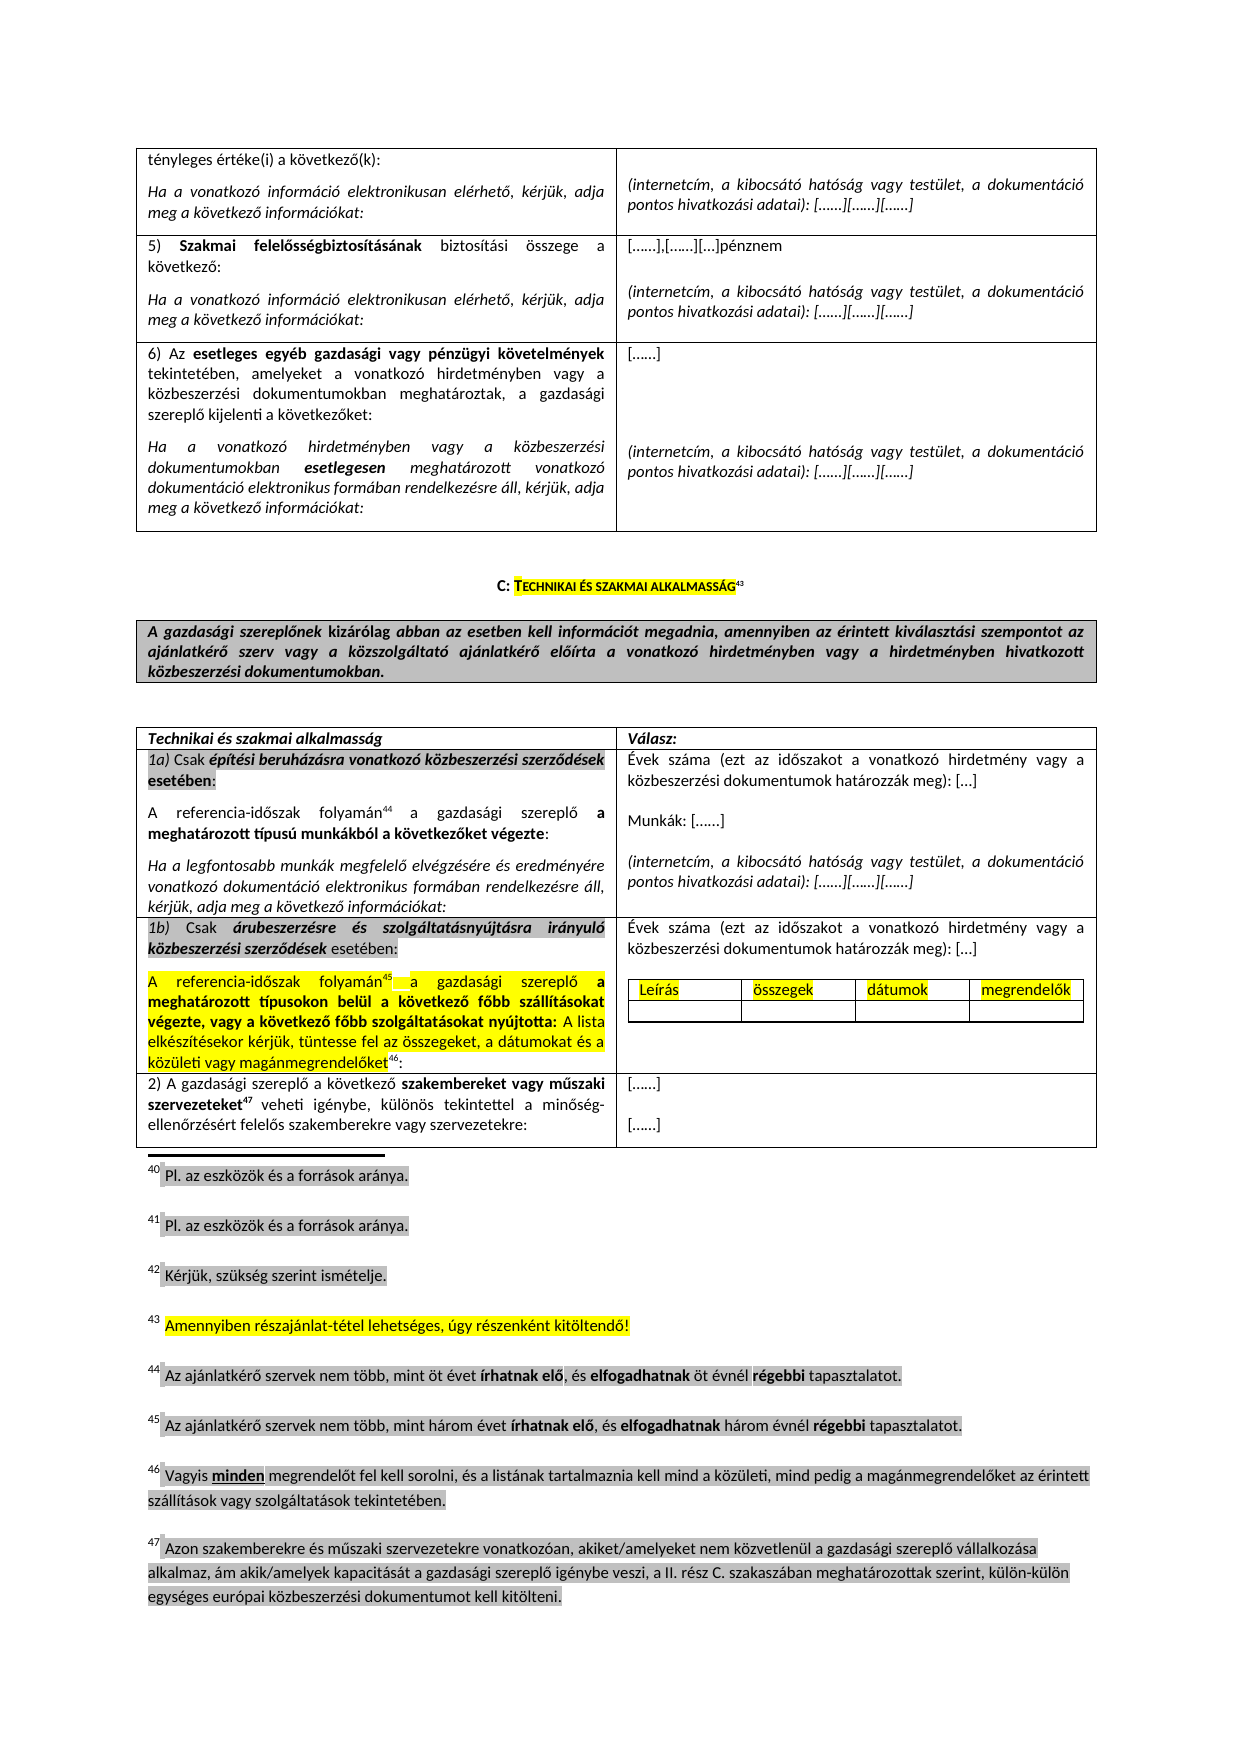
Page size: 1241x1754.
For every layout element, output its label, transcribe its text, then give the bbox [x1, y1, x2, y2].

table_cell [……],[……][…]pénznem (internetcím, a kibocsátó hatóság vagy testület, a dokumentáció pontos hivatkozási adatai): [……][……][……] [617, 236, 1096, 342]
table_cell Évek száma (ezt az időszakot a vonatkozó hirdetmény vagy a közbeszerzési dokumentumok határozzák meg): […] [617, 918, 1096, 1072]
table_cell [……] [……] [617, 1074, 1096, 1147]
table_cell 2) A gazdasági szereplő a következő szakembereket vagy műszaki szervezeteket veheti igénybe, különös tekintettel a minőség-ellenőrzésért felelős szakemberekre vagy szervezetekre: Építési beruházásra vonatkozó közbeszerzési szerződések esetében a gazdasági szereplő a következő szakembereket vagy műszaki szervezeteket veheti igénybe a munka elvégzéséhez: [137, 1074, 616, 1147]
table_cell 1a) Csak építési beruházásra vonatkozó közbeszerzési szerződések esetében: A referencia-időszak folyamán a gazdasági szereplő a meghatározott típusú munkákból a következőket végezte: Ha a legfontosabb munkák megfelelő elvégzésére és eredményére vonatkozó dokumentáció elektronikus formában rendelkezésre áll, kérjük, adja meg a következő információkat: [137, 750, 616, 917]
text C: TECHNIKAI ÉS SZAKMAI ALKALMASSÁG [148, 576, 514, 596]
table_cell Évek száma (ezt az időszakot a vonatkozó hirdetmény vagy a közbeszerzési dokumentumok határozzák meg): […] Munkák: […...] (internetcím, a kibocsátó hatóság vagy testület, a dokumentáció pontos hivatkozási adatai): [……][……][……] [617, 750, 1096, 917]
table_cell [……] (internetcím, a kibocsátó hatóság vagy testület, a dokumentáció pontos hivatkozási adatai): [……][……][……] [617, 343, 1096, 531]
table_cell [137, 149, 616, 235]
table_header A gazdasági szereplőnek kizárólag abban az esetben kell információt megadnia, amennyiben az érintett kiválasztási szempontot az ajánlatkérő szerv vagy a közszolgáltató ajánlatkérő előírta a vonatkozó hirdetményben vagy a hirdetményben hivatkozott közbeszerzési dokumentumokban. [137, 621, 1096, 682]
text C: TECHNIKAI ÉS SZAKMAI ALKALMASSÁG [522, 576, 1092, 596]
table_header Válasz: [617, 728, 1096, 748]
table_header Technikai és szakmai alkalmasság [137, 728, 616, 748]
table_cell 1b) Csak árubeszerzésre és szolgáltatásnyújtásra irányuló közbeszerzési szerződések esetében: A referencia-időszak folyamán a gazdasági szereplő a meghatározott típusokon belül a következő főbb szállításokat végezte, vagy a következő főbb szolgáltatásokat nyújtotta: A lista elkészítésekor kérjük, tüntesse fel az összegeket, a dátumokat és a közületi vagy magánmegrendelőket: [137, 918, 616, 1072]
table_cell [617, 149, 1096, 235]
table_cell 6) Az esetleges egyéb gazdasági vagy pénzügyi követelmények tekintetében, amelyeket a vonatkozó hirdetményben vagy a közbeszerzési dokumentumokban meghatároztak, a gazdasági szereplő kijelenti a következőket: Ha a vonatkozó hirdetményben vagy a közbeszerzési dokumentumokban esetlegesen meghatározott vonatkozó dokumentáció elektronikus formában rendelkezésre áll, kérjük, adja meg a következő információkat: [137, 343, 616, 531]
table_cell 5) Szakmai felelősségbiztosításának biztosítási összege a következő: Ha a vonatkozó információ elektronikusan elérhető, kérjük, adja meg a következő információkat: [137, 236, 616, 342]
